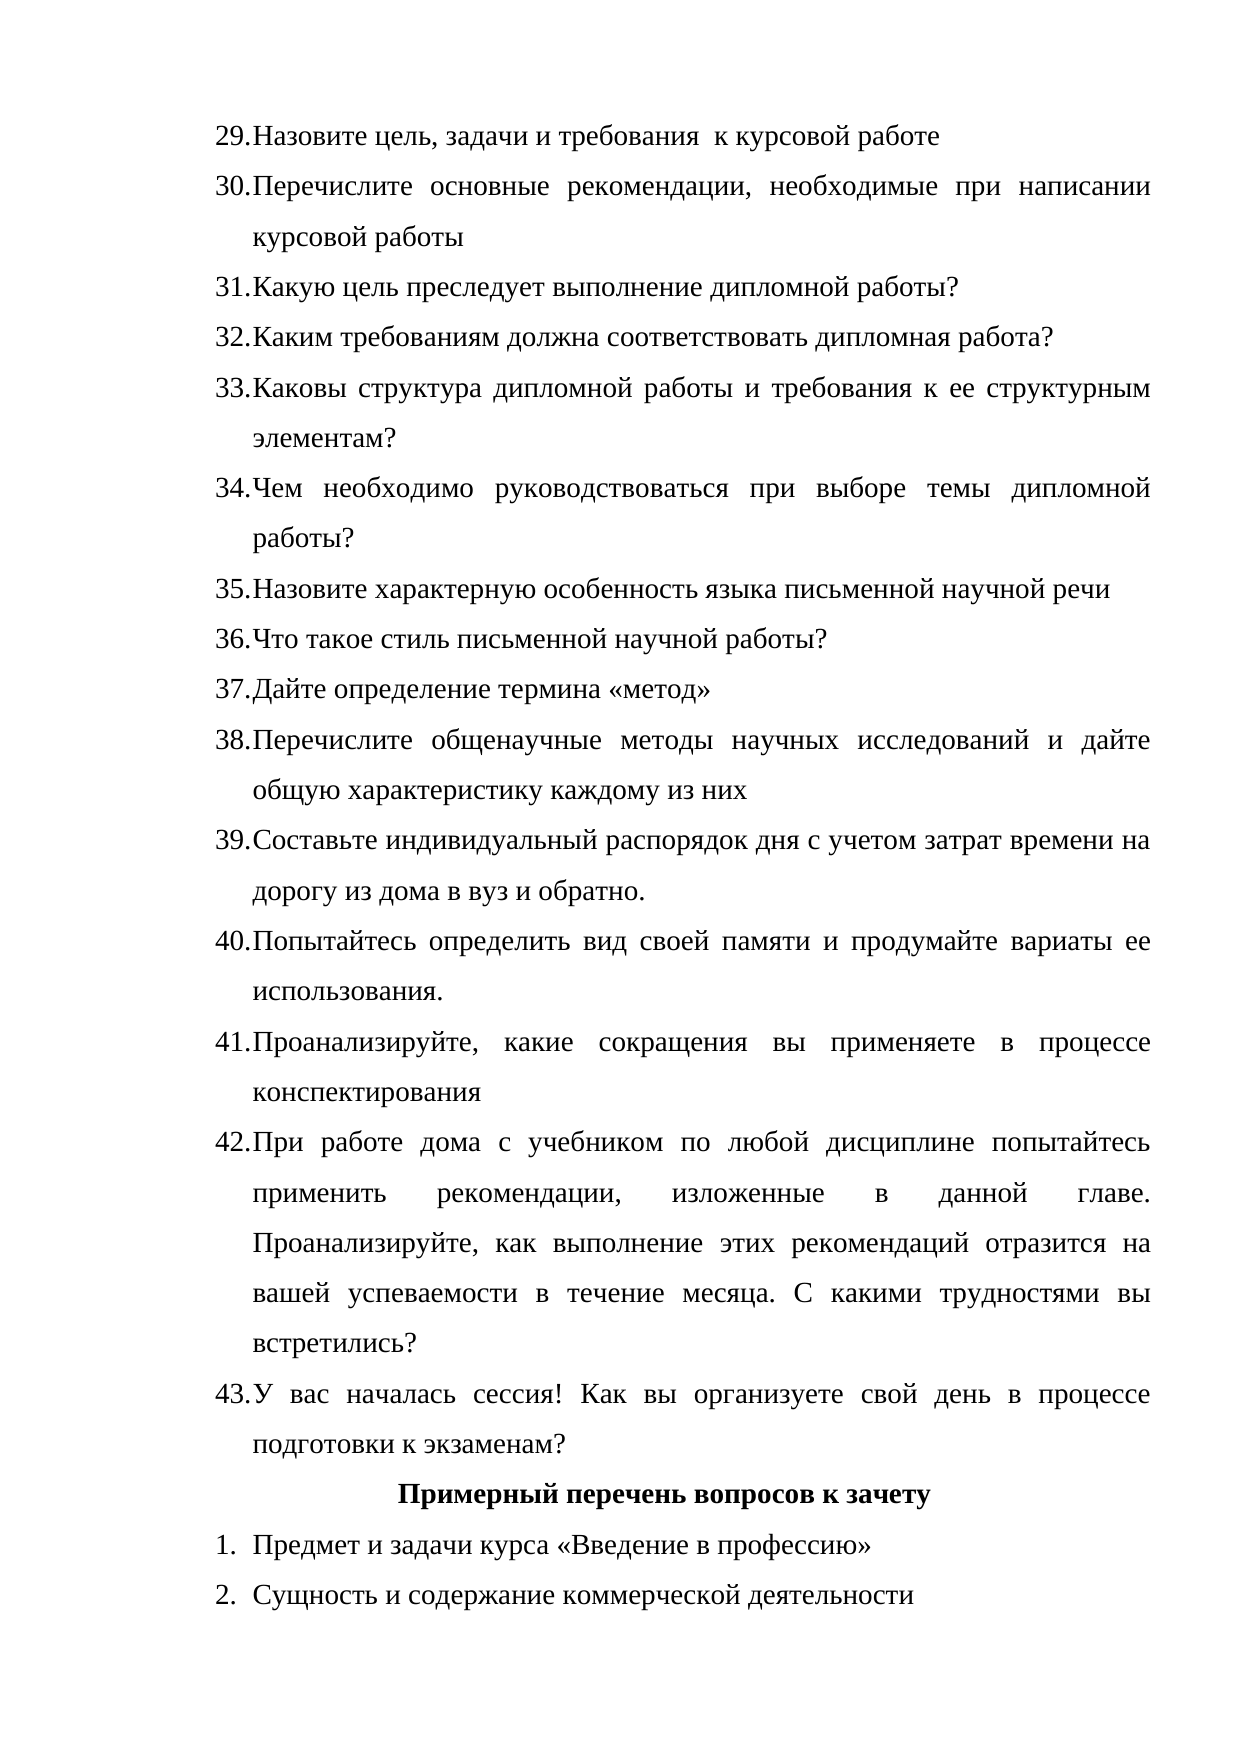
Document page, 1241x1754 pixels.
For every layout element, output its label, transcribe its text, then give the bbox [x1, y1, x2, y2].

list Чем необходимо руководствоваться при выборе темы дипломной работы? [215, 470, 1152, 554]
text Примерный перечень вопросов к зачету [177, 1477, 1152, 1510]
list Каковы структура дипломной работы и требования к ее структурным элементам? [215, 370, 1152, 453]
list Назовите характерную особенность языка письменной научной речи [215, 571, 1152, 604]
list У вас началась сессия! Как вы организуете свой день в процессе подготовки к экзаменам? [215, 1376, 1152, 1460]
list Какую цель преследует выполнение дипломной работы? [215, 269, 1152, 303]
list Перечислите основные рекомендации, необходимые при написании курсовой работы [215, 168, 1152, 252]
list Попытайтесь определить вид своей памяти и продумайте вариаты ее использования. [215, 923, 1152, 1007]
list Перечислите общенаучные методы научных исследований и дайте общую характеристику каждому из них [215, 722, 1152, 806]
list Назовите цель, задачи и требования к курсовой работе [215, 118, 1152, 152]
list Составьте индивидуальный распорядок дня с учетом затрат времени на дорогу из дома в вуз и обратно. [215, 822, 1152, 906]
list Сущность и содержание коммерческой деятельности [215, 1577, 1152, 1611]
list Проанализируйте, какие сокращения вы применяете в процессе конспектирования [215, 1024, 1152, 1108]
list Дайте определение термина «метод» [215, 672, 1152, 705]
list Что такое стиль письменной научной работы? [215, 621, 1152, 655]
list Каким требованиям должна соответствовать дипломная работа? [215, 319, 1152, 353]
list Предмет и задачи курса «Введение в профессию» [215, 1527, 1152, 1560]
list При работе дома с учебником по любой дисциплине попытайтесь применить рекомендации, изложенные в данной главе. Проанализируйте, как выполнение этих рекомендаций отразится на вашей успеваемости в течение месяца. С какими трудностями вы встретились? [215, 1124, 1152, 1359]
